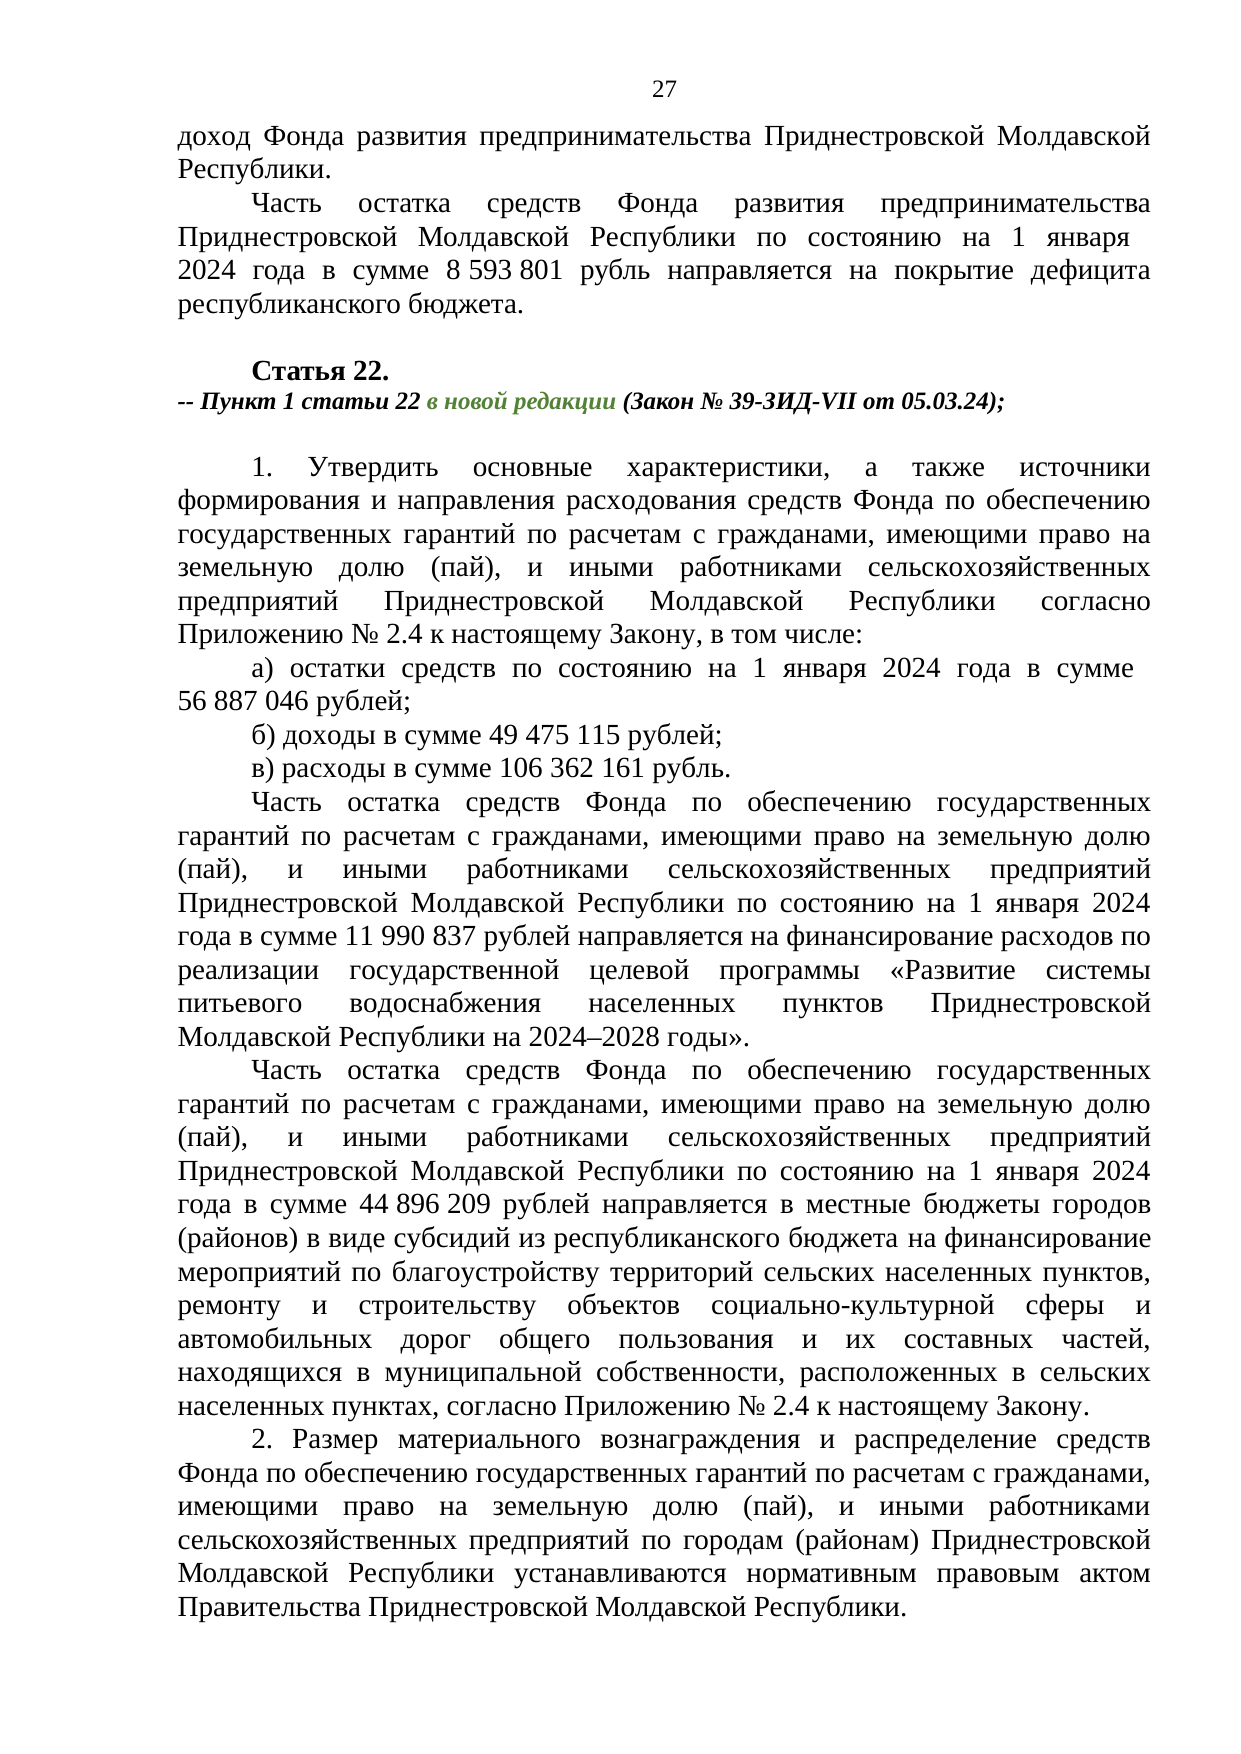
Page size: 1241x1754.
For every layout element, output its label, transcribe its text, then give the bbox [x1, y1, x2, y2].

text 2. Размер материального вознаграждения и распределение средств Фонда по обеспечению государственных гарантий по расчетам с гражданами, имеющими право на земельную долю (пай), и иными работниками сельскохозяйственных предприятий по городам (районам) Приднестровской Молдавской Республики устанавливаются нормативным правовым актом Правительства Приднестровской Молдавской Республики. [177, 1421, 1152, 1623]
text Часть остатка средств Фонда по обеспечению государственных гарантий по расчетам с гражданами, имеющими право на земельную долю (пай), и иными работниками сельскохозяйственных предприятий Приднестровской Молдавской Республики по состоянию на 1 января 2024 года в сумме 44 896 209 рублей направляется в местные бюджеты городов (районов) в виде субсидий из республиканского бюджета на финансирование мероприятий по благоустройству территорий сельских населенных пунктов, ремонту и строительству объектов социально-культурной сферы и автомобильных дорог общего пользования и их составных частей, находящихся в муниципальной собственности, расположенных в сельских населенных пунктах, согласно Приложению № 2.4 к настоящему Закону. [177, 1052, 1152, 1421]
text Часть остатка средств Фонда по обеспечению государственных гарантий по расчетам с гражданами, имеющими право на земельную долю (пай), и иными работниками сельскохозяйственных предприятий Приднестровской Молдавской Республики по состоянию на 1 января 2024 года в сумме 11 990 837 рублей направляется на финансирование расходов по реализации государственной целевой программы «Развитие системы питьевого водоснабжения населенных пунктов Приднестровской Молдавской Республики на 2024–2028 годы». [177, 784, 1152, 1052]
text 1. Утвердить основные характеристики, а также источники формирования и направления расходования средств Фонда по обеспечению государственных гарантий по расчетам с гражданами, имеющими право на земельную долю (пай), и иными работниками сельскохозяйственных предприятий Приднестровской Молдавской Республики согласно Приложению № 2.4 к настоящему Закону, в том числе: [177, 449, 1152, 650]
text б) доходы в сумме 49 475 115 рублей; [177, 717, 1152, 751]
text Часть остатка средств Фонда развития предпринимательства Приднестровской Молдавской Республики по состоянию на 1 января 2024 года в сумме 8 593 801 рубль направляется на покрытие дефицита республиканского бюджета. [177, 185, 1152, 319]
text -- Пункт 1 статьи 22 в новой редакции (Закон № 39-ЗИД-VII от 05.03.24); [177, 386, 1152, 415]
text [177, 118, 1152, 185]
text Статья 22. [177, 353, 1152, 386]
text в) расходы в сумме 106 362 161 рубль. [177, 751, 1152, 784]
text а) остатки средств по состоянию на 1 января 2024 года в сумме 56 887 046 рублей; [177, 650, 1152, 717]
